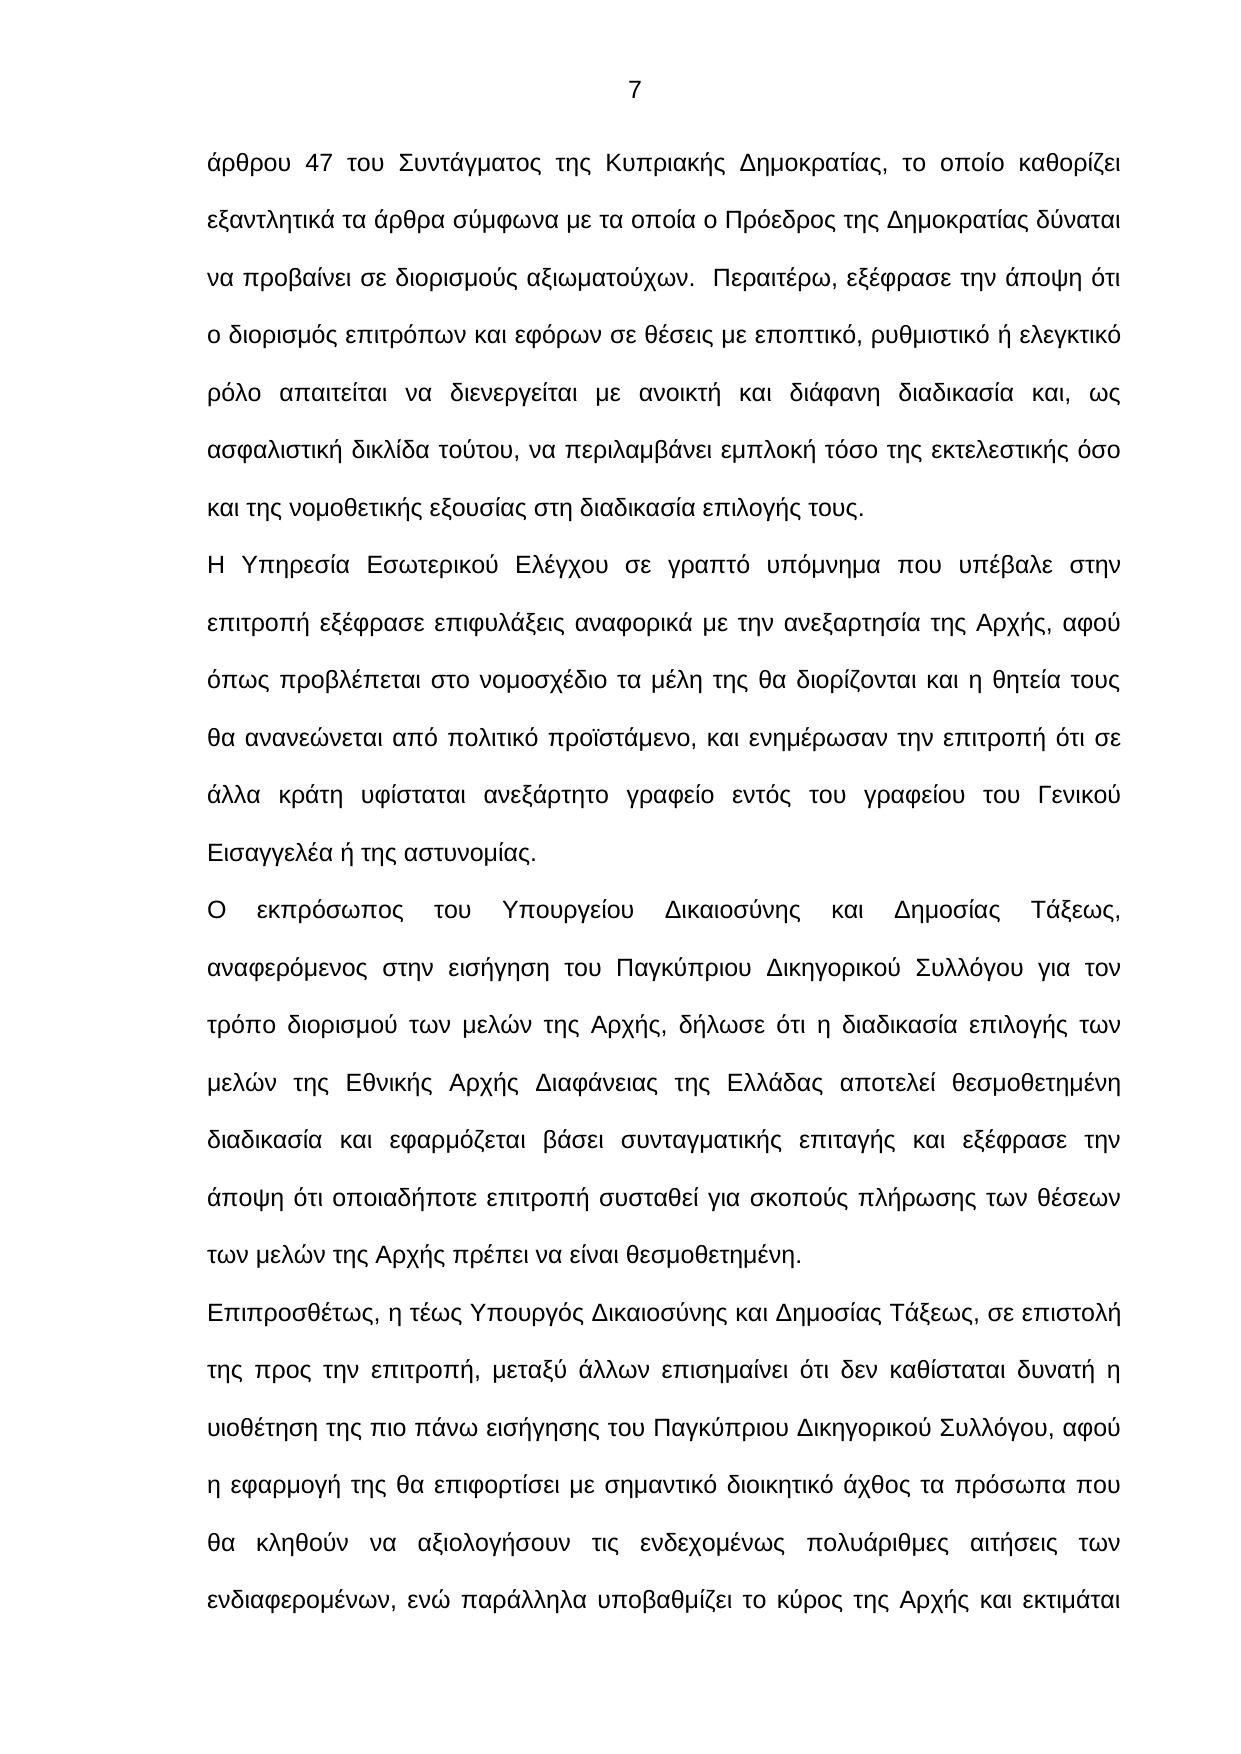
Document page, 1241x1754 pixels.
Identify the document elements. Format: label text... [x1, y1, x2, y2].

text Η Υπηρεσία Εσωτερικού Ελέγχου σε γραπτό υπόμνημα που υπέβαλε στην επιτροπή εξέφρασε επιφυλάξεις αναφορικά με την ανεξαρτησία της Αρχής, αφού όπως προβλέπεται στο νομοσχέδιο τα μέλη της θα διορίζονται και η θητεία τους θα ανανεώνεται από πολιτικό προϊστάμενο, και ενημέρωσαν την επιτροπή ότι σε άλλα κράτη υφίσταται ανεξάρτητο γραφείο εντός του γραφείου του Γενικού Εισαγγελέα ή της αστυνομίας. [207, 550, 1122, 866]
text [207, 148, 1122, 521]
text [207, 1298, 1122, 1614]
text Ο εκπρόσωπος του Υπουργείου Δικαιοσύνης και Δημοσίας Τάξεως, αναφερόμενος στην εισήγηση του Παγκύπριου Δικηγορικού Συλλόγου για τον τρόπο διορισμού των μελών της Αρχής, δήλωσε ότι η διαδικασία επιλογής των μελών της Εθνικής Αρχής Διαφάνειας της Ελλάδας αποτελεί θεσμοθετημένη διαδικασία και εφαρμόζεται βάσει συνταγματικής επιταγής και εξέφρασε την άποψη ότι οποιαδήποτε επιτροπή συσταθεί για σκοπούς πλήρωσης των θέσεων των μελών της Αρχής πρέπει να είναι θεσμοθετημένη. [207, 895, 1122, 1269]
